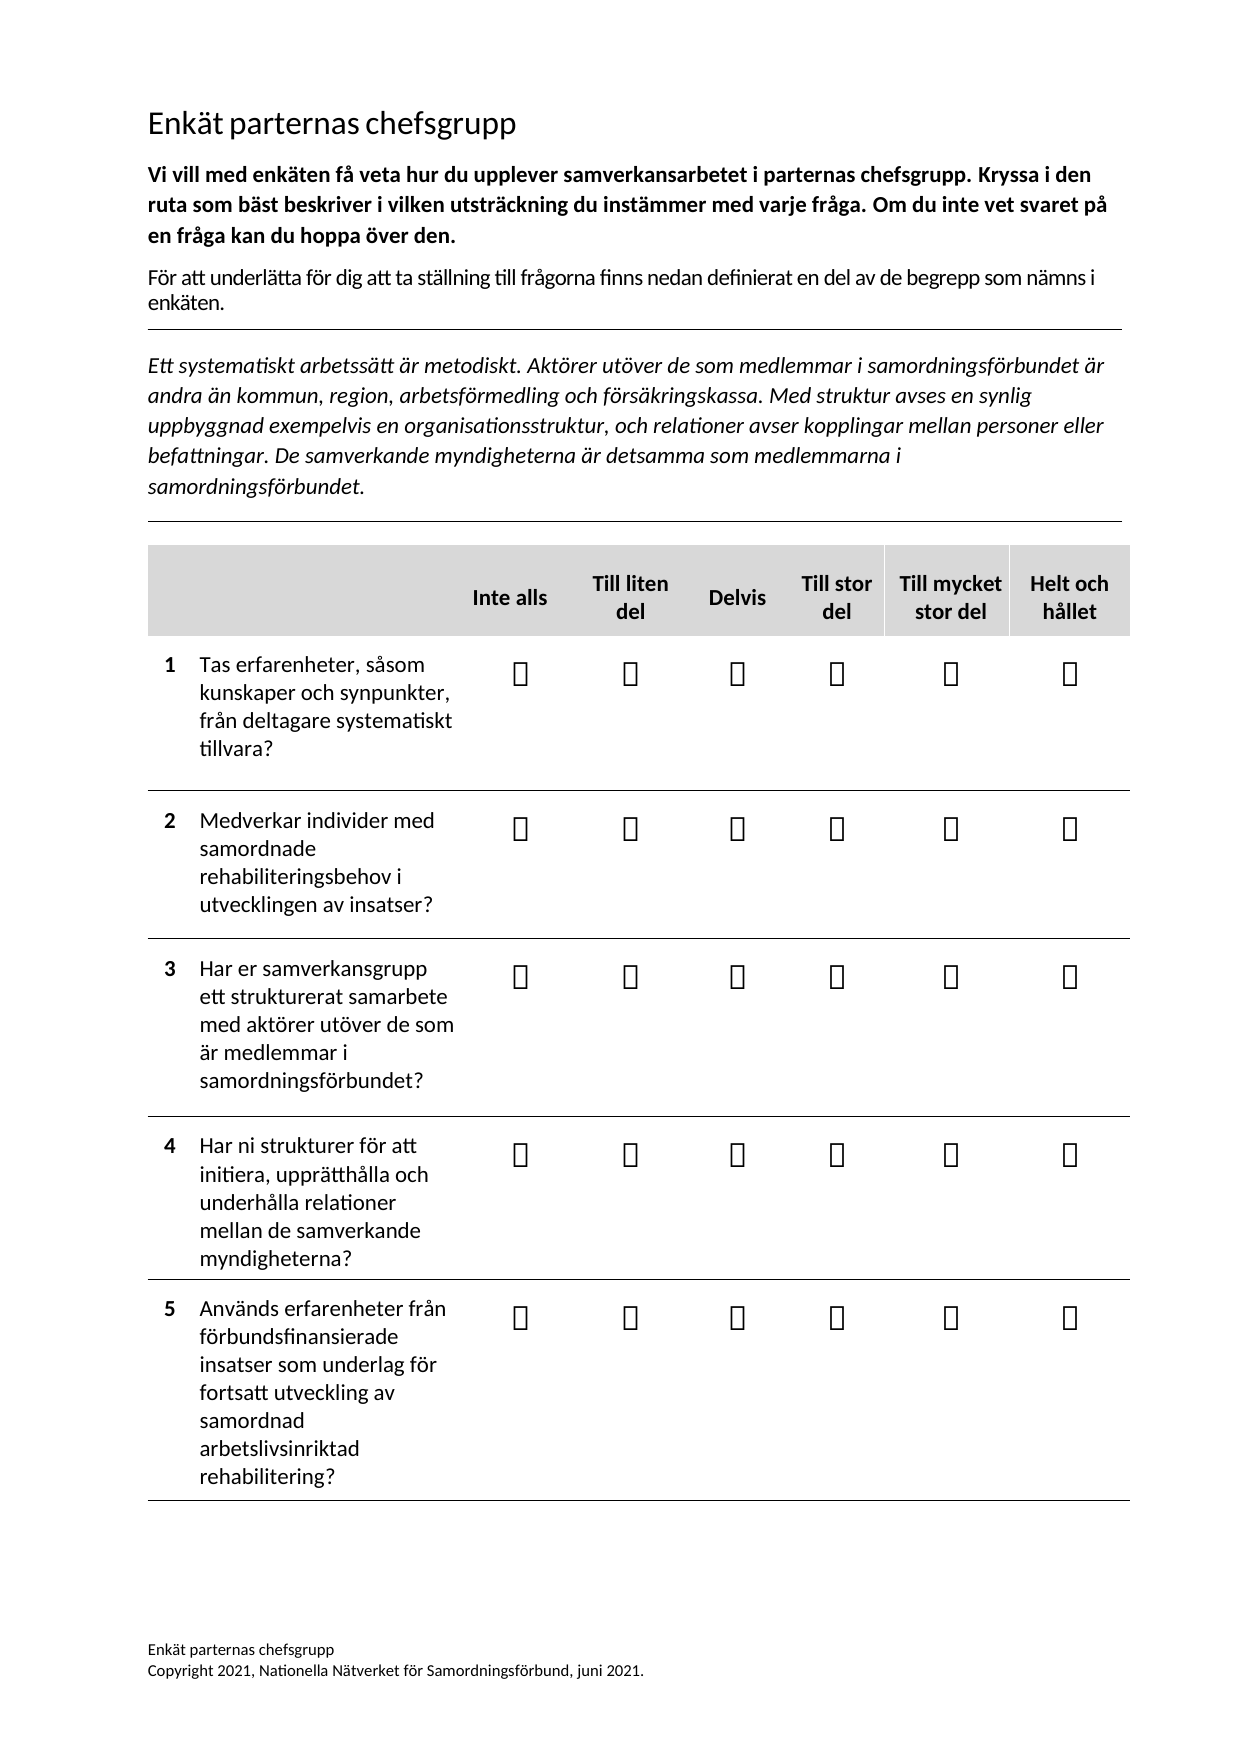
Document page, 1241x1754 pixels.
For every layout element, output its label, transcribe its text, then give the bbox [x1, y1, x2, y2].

table_cell  [789, 636, 884, 790]
table_cell  [465, 1117, 575, 1278]
table_cell  [575, 939, 686, 1116]
table_cell  [789, 791, 884, 938]
table_cell  [1010, 636, 1130, 790]
table_header Delvis [686, 545, 789, 636]
table_cell Medverkar individer med samordnade rehabiliteringsbehov i utvecklingen av insatser? [192, 791, 465, 938]
table_cell  [575, 636, 686, 790]
table_cell  [575, 1117, 686, 1278]
table_cell  [465, 791, 575, 938]
table_cell  [1010, 1280, 1130, 1499]
table_cell 2 [148, 791, 192, 938]
table_header Helt och hållet [1010, 545, 1130, 636]
table_cell  [465, 636, 575, 790]
table_cell  [686, 939, 789, 1116]
table_cell 1 [148, 636, 192, 790]
table_cell  [686, 1280, 789, 1499]
table_cell  [885, 1280, 1009, 1499]
table_cell 3 [148, 939, 192, 1116]
table_cell  [789, 1117, 884, 1278]
table_cell Används erfarenheter från förbundsfinansierade insatser som underlag för fortsatt utveckling av samordnad arbetslivsinriktad rehabilitering? [192, 1280, 465, 1499]
subtitle Enkät parternas chefsgrupp [148, 102, 1122, 142]
table_header [148, 545, 465, 636]
table_cell  [885, 1117, 1009, 1278]
subtitle Vi vill med enkäten få veta hur du upplever samverkansarbetet i parternas chefsgrupp. Kryssa i den ruta som bäst beskriver i vilken utsträckning du instämmer med varje fråga. Om du inte vet svaret på en fråga kan du hoppa över den. [148, 160, 1122, 249]
table_cell  [686, 791, 789, 938]
table_cell  [465, 939, 575, 1116]
table_cell  [1010, 1117, 1130, 1278]
table_cell  [885, 791, 1009, 938]
table_header Till mycket stor del [885, 545, 1009, 636]
table_cell  [789, 939, 884, 1116]
table_cell  [1010, 791, 1130, 938]
table_cell 4 [148, 1117, 192, 1278]
table_cell  [789, 1280, 884, 1499]
table_cell Har er samverkansgrupp ett strukturerat samarbete med aktörer utöver de som är medlemmar i samordningsförbundet? [192, 939, 465, 1116]
table_cell 5 [148, 1280, 192, 1499]
table_header Inte alls [465, 545, 575, 636]
table_cell Tas erfarenheter, såsom kunskaper och synpunkter, från deltagare systematiskt tillvara? [192, 636, 465, 790]
table_cell  [1010, 939, 1130, 1116]
table_cell  [686, 636, 789, 790]
table_cell  [465, 1280, 575, 1499]
table_cell  [575, 791, 686, 938]
table_header Till liten del [575, 545, 686, 636]
text För att underlätta för dig att ta ställning till frågorna finns nedan definierat en del av de begrepp som nämns i enkäten. [148, 266, 1122, 316]
table_cell  [885, 939, 1009, 1116]
table_header Till stor del [789, 545, 884, 636]
table_cell  [686, 1117, 789, 1278]
table_cell  [885, 636, 1009, 790]
text Ett systematiskt arbetssätt är metodiskt. Aktörer utöver de som medlemmar i samordningsförbundet är andra än kommun, region, arbetsförmedling och försäkringskassa. Med struktur avses en synlig uppbyggnad exempelvis en organisationsstruktur, och relationer avser kopplingar mellan personer eller befattningar. De samverkande myndigheterna är detsamma som medlemmarna i samordningsförbundet. [148, 330, 1122, 521]
table_cell  [575, 1280, 686, 1499]
table_cell Har ni strukturer för att initiera, upprätthålla och underhålla relationer mellan de samverkande myndigheterna? [192, 1117, 465, 1278]
